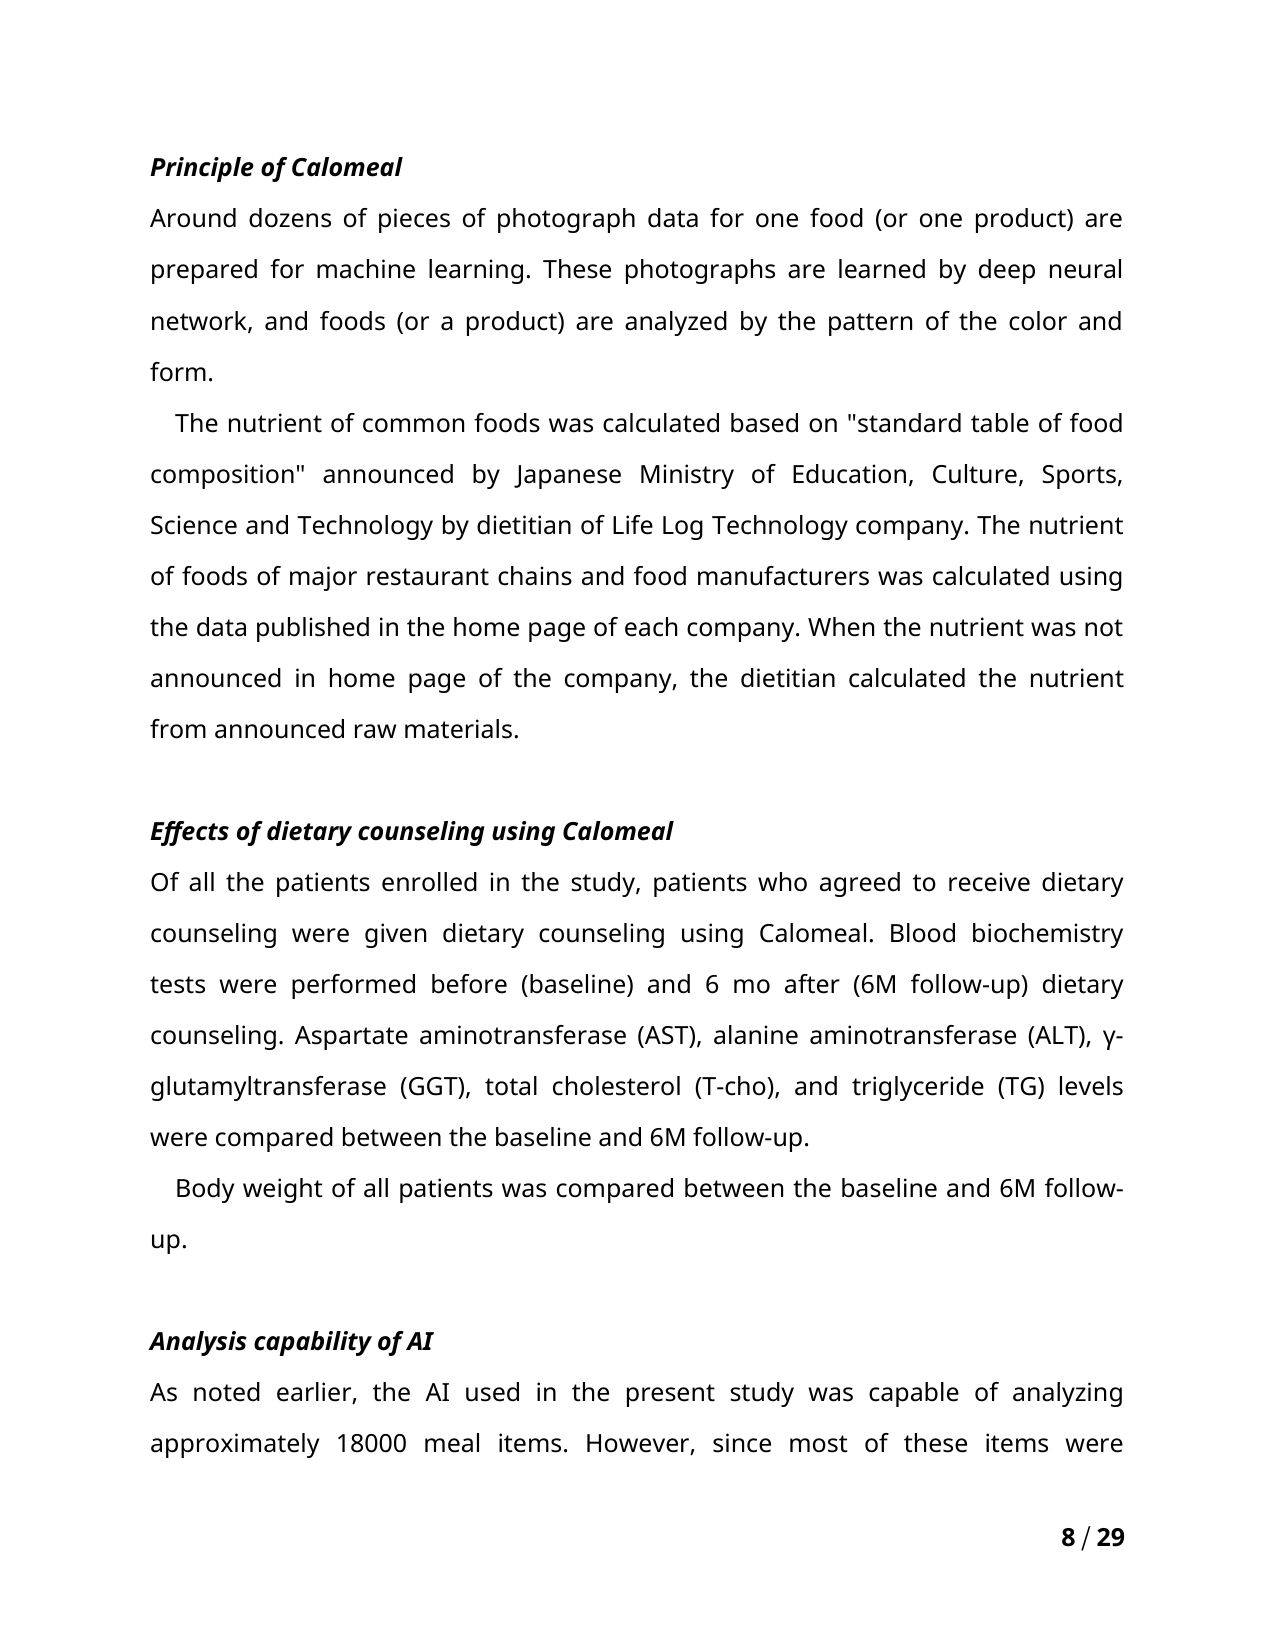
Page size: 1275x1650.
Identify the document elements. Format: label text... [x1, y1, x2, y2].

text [150, 1375, 1125, 1460]
text Body weight of all patients was compared between the baseline and 6M follow-up. [150, 1171, 1125, 1256]
text Analysis capability of AI [150, 1324, 1125, 1358]
text The nutrient of common foods was calculated based on "standard table of food composition" announced by Japanese Ministry of Education, Culture, Sports, Science and Technology by dietitian of Life Log Technology company. The nutrient of foods of major restaurant chains and food manufacturers was calculated using the data published in the home page of each company. When the nutrient was not announced in home page of the company, the dietitian calculated the nutrient from announced raw materials. [150, 405, 1125, 746]
text Around dozens of pieces of photograph data for one food (or one product) are prepared for machine learning. These photographs are learned by deep neural network, and foods (or a product) are analyzed by the pattern of the color and form. [150, 201, 1125, 388]
text Of all the patients enrolled in the study, patients who agreed to receive dietary counseling were given dietary counseling using Calomeal. Blood biochemistry tests were performed before (baseline) and 6 mo after (6M follow-up) dietary counseling. Aspartate aminotransferase (AST), alanine aminotransferase (ALT), γ-glutamyltransferase (GGT), total cholesterol (T-cho), and triglyceride (TG) levels were compared between the baseline and 6M follow-up. [150, 864, 1125, 1154]
text Effects of dietary counseling using Calomeal [150, 813, 1125, 848]
text Principle of Calomeal [150, 150, 1125, 184]
